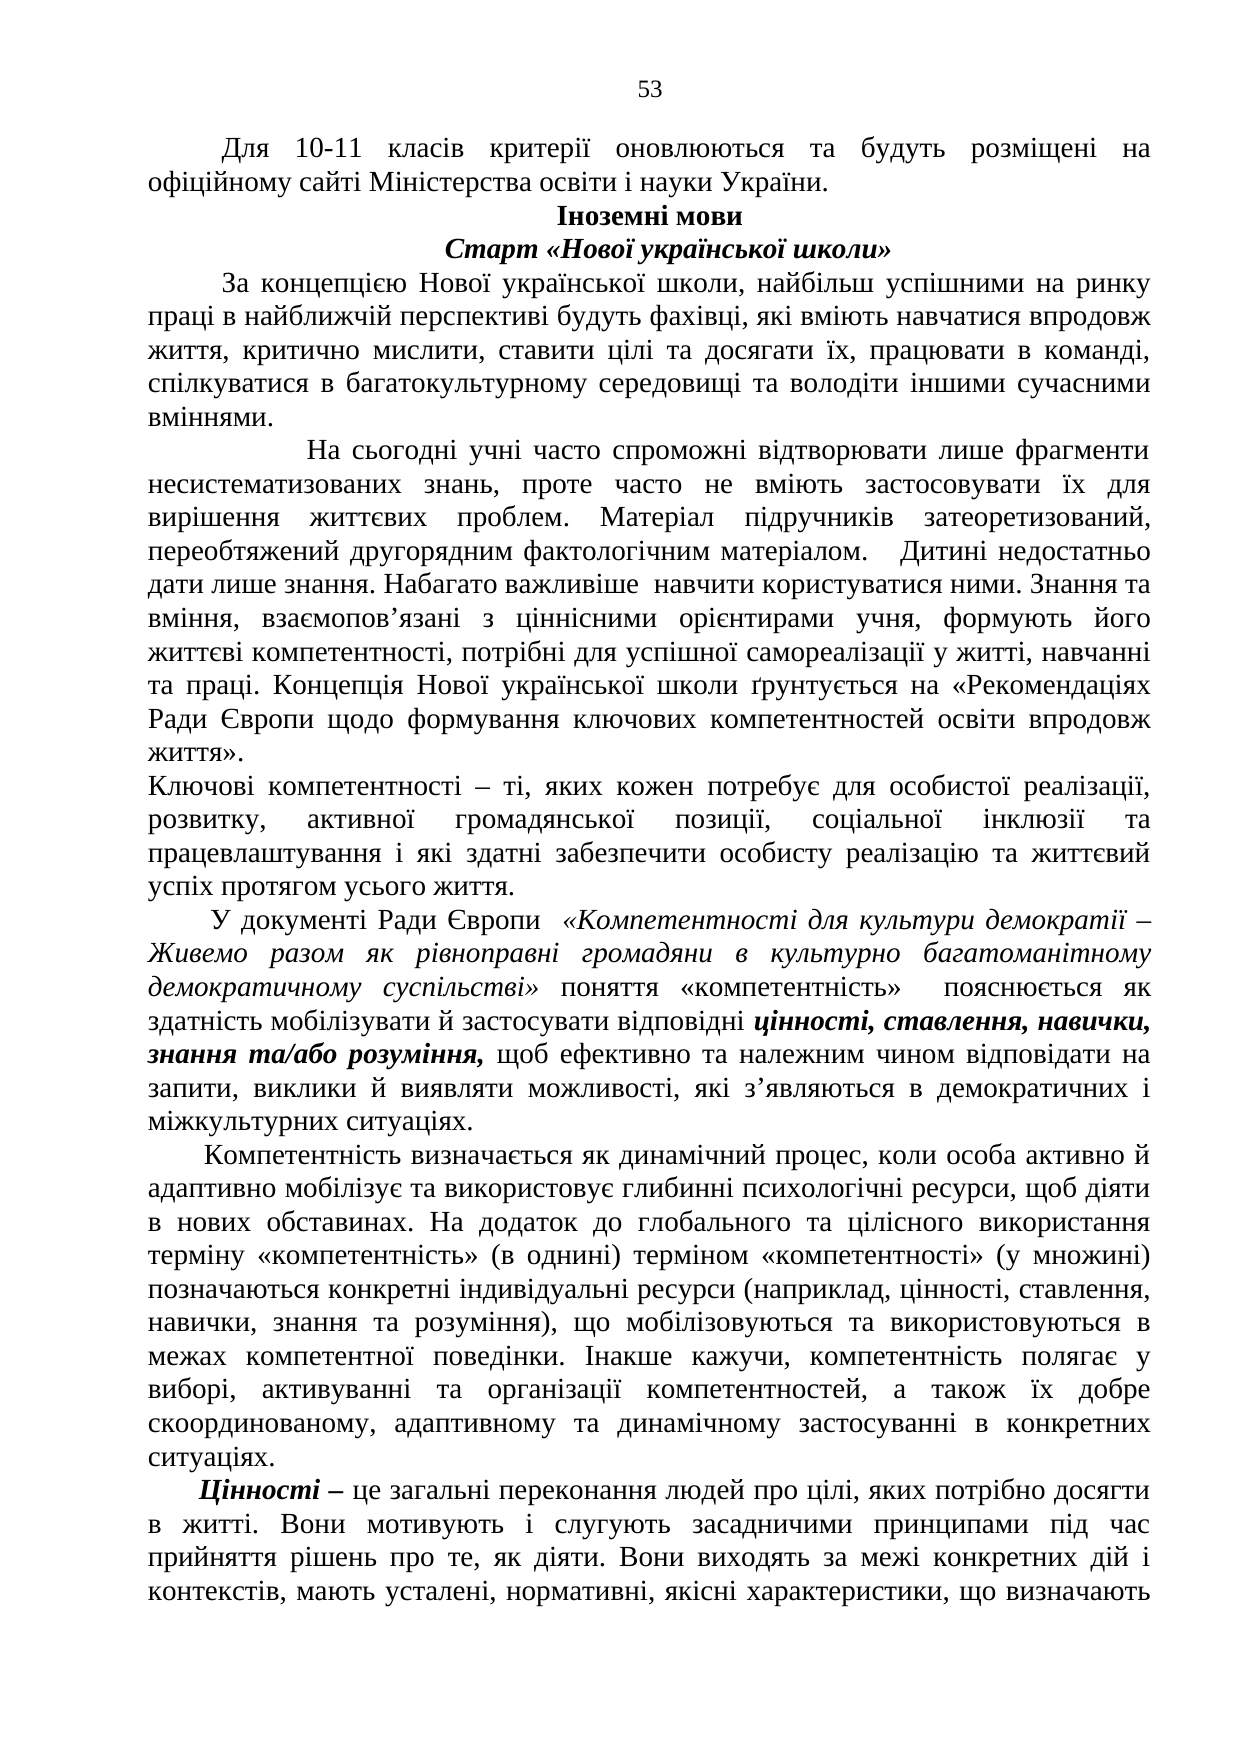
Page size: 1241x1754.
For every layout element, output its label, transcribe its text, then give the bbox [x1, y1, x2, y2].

text Старт «Нової української школи» [148, 231, 1152, 265]
text Компетентність визначається як динамічний процес, коли особа активно й адаптивно мобілізує та використовує глибинні психологічні ресурси, щоб діяти в нових обставинах. На додаток до глобального та цілісного використання терміну «компетентність» (в однині) терміном «компетентності» (у множині) позначаються конкретні індивідуальні ресурси (наприклад, цінності, ставлення, навички, знання та розуміння), що мобілізовуються та використовуються в межах компетентної поведінки. Інакше кажучи, компетентність полягає у виборі, активуванні та організації компетентностей, а також їх добре скоординованому, адаптивному та динамічному застосуванні в конкретних ситуаціях. [148, 1137, 1152, 1472]
text На сьогодні учні часто спроможні відтворювати лише фрагменти несистематизованих знань, проте часто не вміють застосовувати їх для вирішення життєвих проблем. Матеріал підручників затеоретизований, переобтяжений другорядним фактологічним матеріалом. Дитині недостатньо дати лише знання. Набагато важливіше навчити користуватися ними. Знання та вміння, взаємопов’язані з ціннісними орієнтирами учня, формують його життєві компетентності, потрібні для успішної самореалізації у житті, навчанні та праці. Концепція Нової української школи ґрунтується на «Рекомендаціях Ради Європи щодо формування ключових компетентностей освіти впродовж життя». [148, 432, 1152, 768]
text У документі Ради Європи «Компетентності для культури демократії – Живемо разом як рівноправні громадяни в культурно багатоманітному демократичному суспільстві» поняття «компетентність» пояснюється як здатність мобілізувати й застосувати відповідні цінності, ставлення, навички, знання та/або розуміння, щоб ефективно та належним чином відповідати на запити, виклики й виявляти можливості, які з’являються в демократичних і міжкультурних ситуаціях. [148, 902, 1152, 1137]
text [148, 1472, 1152, 1606]
text Для 10-11 класів критерії оновлюються та будуть розміщені на офіційному сайті Міністерства освіти і науки України. [148, 131, 1152, 198]
text Ключові компетентності – ті, яких кожен потребує для особистої реалізації, розвитку, активної громадянської позиції, соціальної інклюзії та працевлаштування і які здатні забезпечити особисту реалізацію та життєвий успіх протягом усього життя. [148, 768, 1152, 902]
text За концепцією Нової української школи, найбільш успішними на ринку праці в найближчій перспективі будуть фахівці, які вміють навчатися впродовж життя, критично мислити, ставити цілі та досягати їх, працювати в команді, спілкуватися в багатокультурному середовищі та володіти іншими сучасними вміннями. [148, 265, 1152, 432]
text Іноземні мови [148, 198, 1152, 231]
